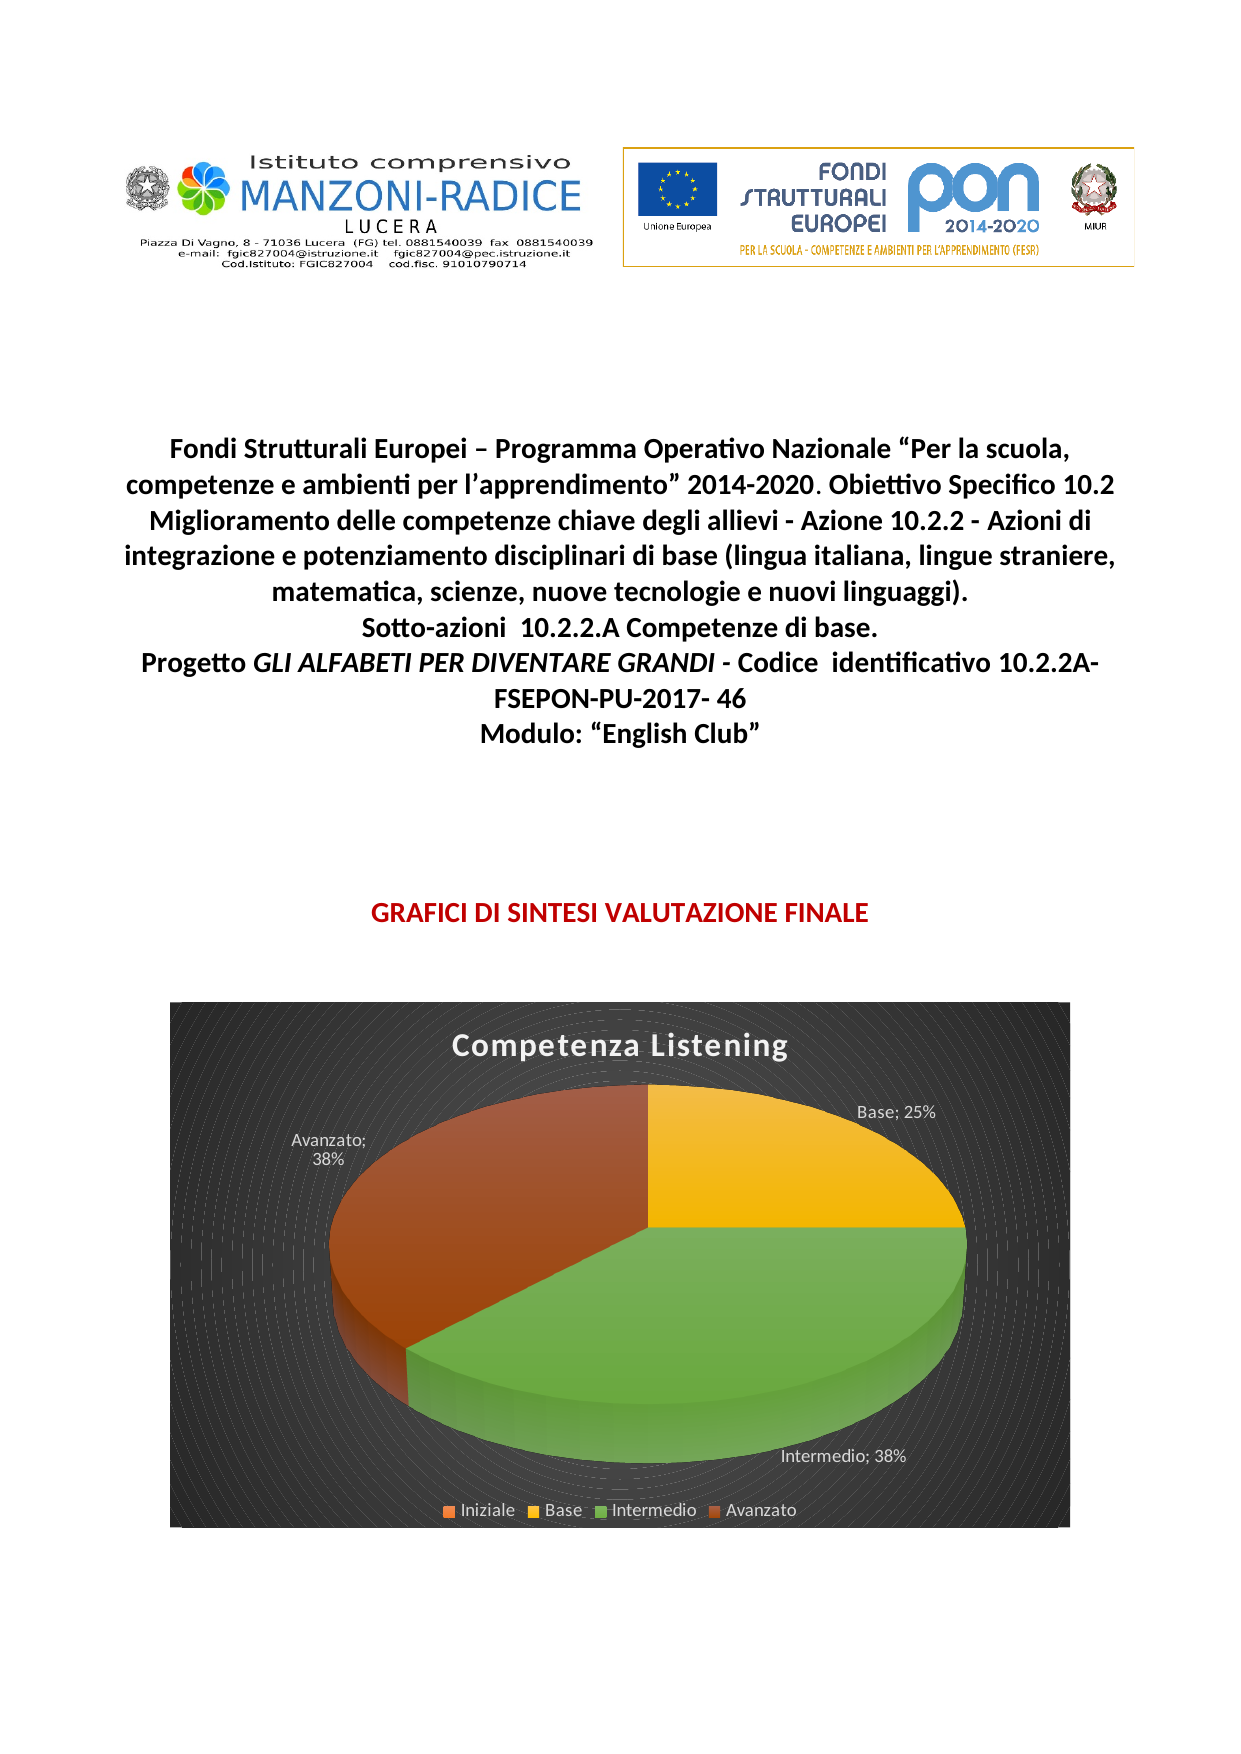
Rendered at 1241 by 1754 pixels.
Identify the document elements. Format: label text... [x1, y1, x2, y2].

text Sotto-azioni 10.2.2.A Competenze di base. [118, 609, 1122, 644]
picture [118, 147, 1135, 270]
text GRAFICI DI SINTESI VALUTAZIONE FINALE [118, 894, 1122, 929]
text Modulo: “English Club” [118, 716, 1122, 751]
text Fondi Strutturali Europei – Programma Operativo Nazionale “Per la scuola, competenze e ambienti per l’apprendimento” 2014-2020. Obiettivo Specifico 10.2 Miglioramento delle competenze chiave degli allievi - Azione 10.2.2 - Azioni di integrazione e potenziamento disciplinari di base (lingua italiana, lingue straniere, matematica, scienze, nuove tecnologie e nuovi linguaggi). [118, 431, 1122, 609]
text Progetto GLI ALFABETI PER DIVENTARE GRANDI - Codice identificativo 10.2.2A-FSEPON-PU-2017- 46 [118, 644, 1122, 716]
